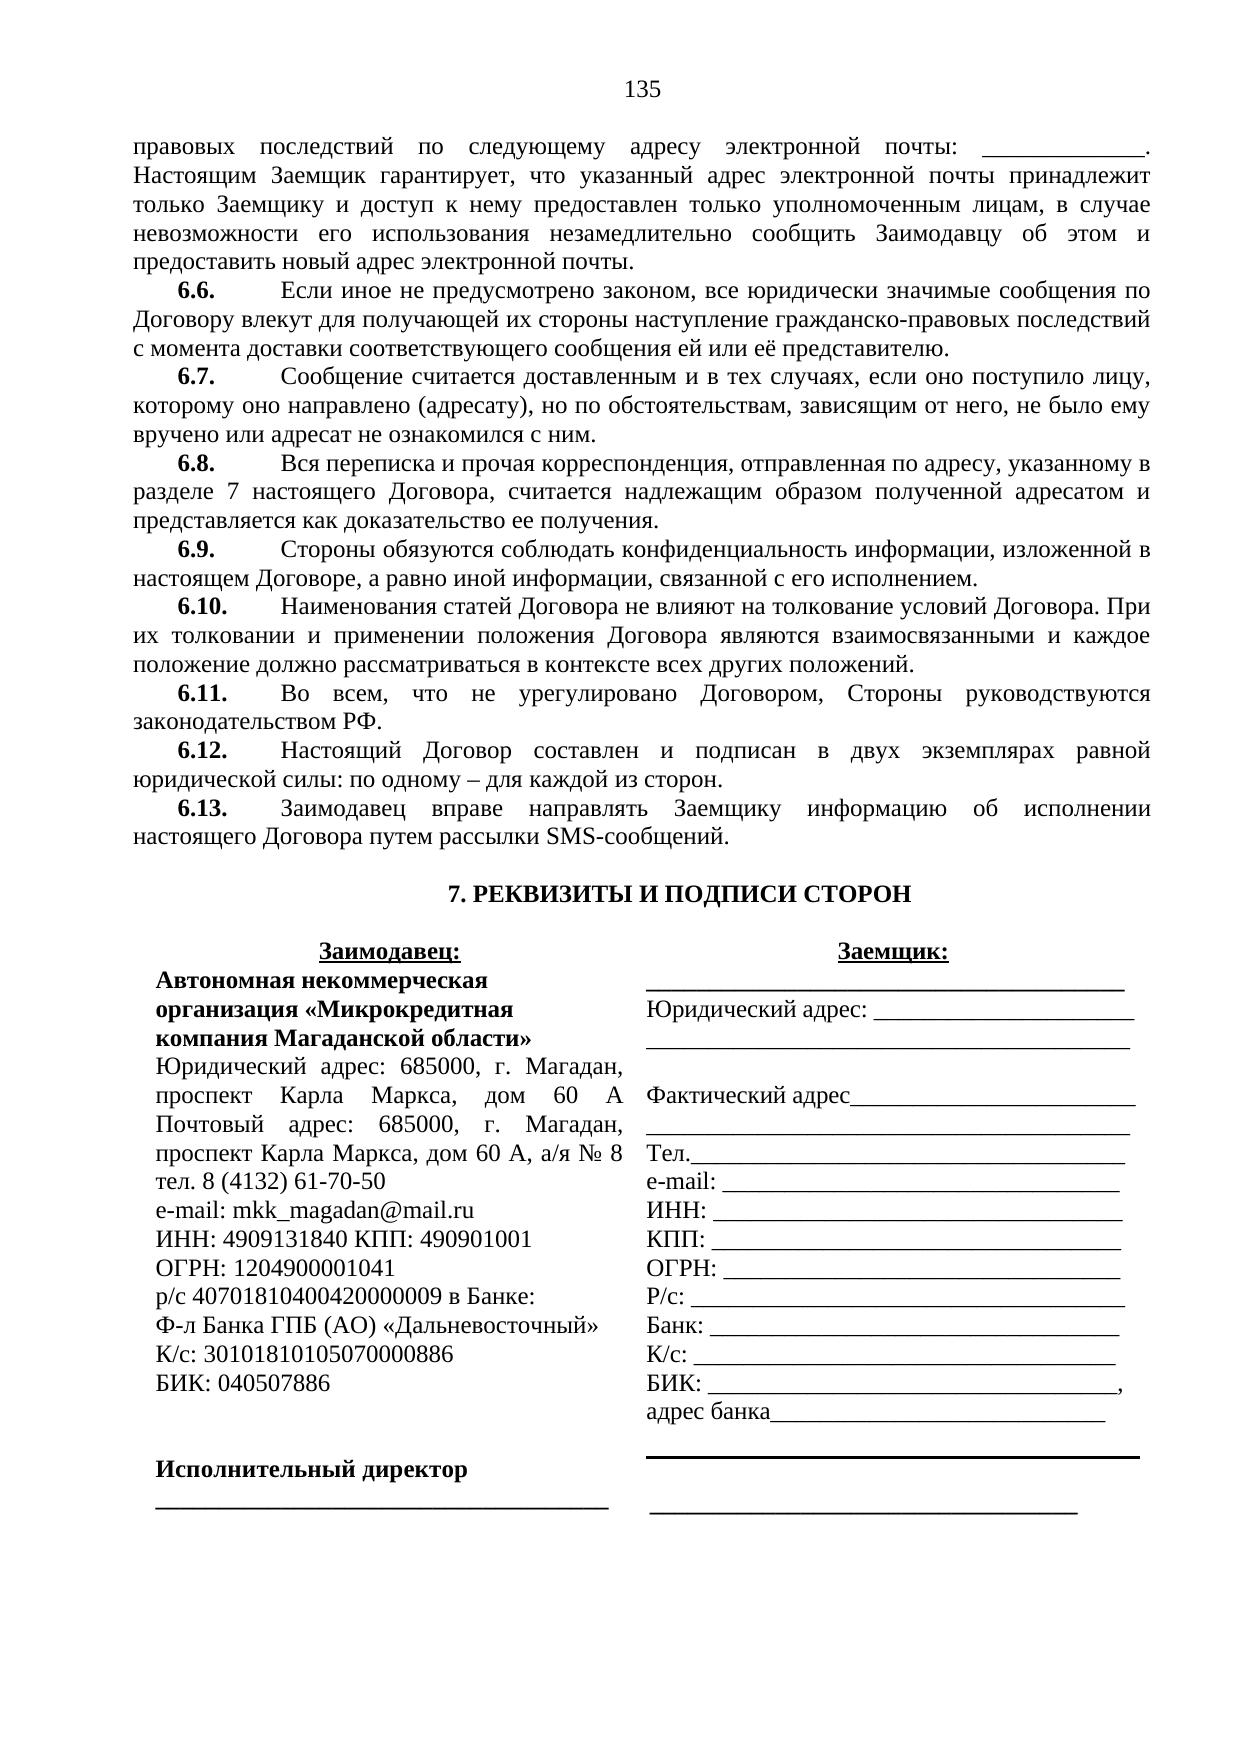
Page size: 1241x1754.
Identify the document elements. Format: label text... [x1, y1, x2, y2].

list Настоящий Договор составлен и подписан в двух экземплярах равной юридической силы: по одному – для каждой из сторон. [133, 735, 1152, 793]
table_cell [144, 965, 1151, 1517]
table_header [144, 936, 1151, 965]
list Если иное не предусмотрено законом, все юридически значимые сообщения по Договору влекут для получающей их стороны наступление гражданско-правовых последствий с момента доставки соответствующего сообщения ей или её представителю. [133, 275, 1152, 361]
list Заимодавец вправе направлять Заемщику информацию об исполнении настоящего Договора путем рассылки SMS-сообщений. [133, 793, 1152, 850]
text 7. РЕКВИЗИТЫ И ПОДПИСИ СТОРОН [208, 879, 1152, 908]
list Во всем, что не урегулировано Договором, Стороны руководствуются законодательством РФ. [133, 678, 1152, 735]
list Вся переписка и прочая корреспонденция, отправленная по адресу, указанному в разделе 7 настоящего Договора, считается надлежащим образом полученной адресатом и представляется как доказательство ее получения. [133, 448, 1152, 534]
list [133, 131, 1152, 275]
list Наименования статей Договора не влияют на толкование условий Договора. При их толковании и применении положения Договора являются взаимосвязанными и каждое положение должно рассматриваться в контексте всех других положений. [133, 591, 1152, 678]
list Сообщение считается доставленным и в тех случаях, если оно поступило лицу, которому оно направлено (адресату), но по обстоятельствам, зависящим от него, не было ему вручено или адресат не ознакомился с ним. [133, 361, 1152, 448]
list Стороны обязуются соблюдать конфиденциальность информации, изложенной в настоящем Договоре, а равно иной информации, связанной с его исполнением. [133, 534, 1152, 591]
